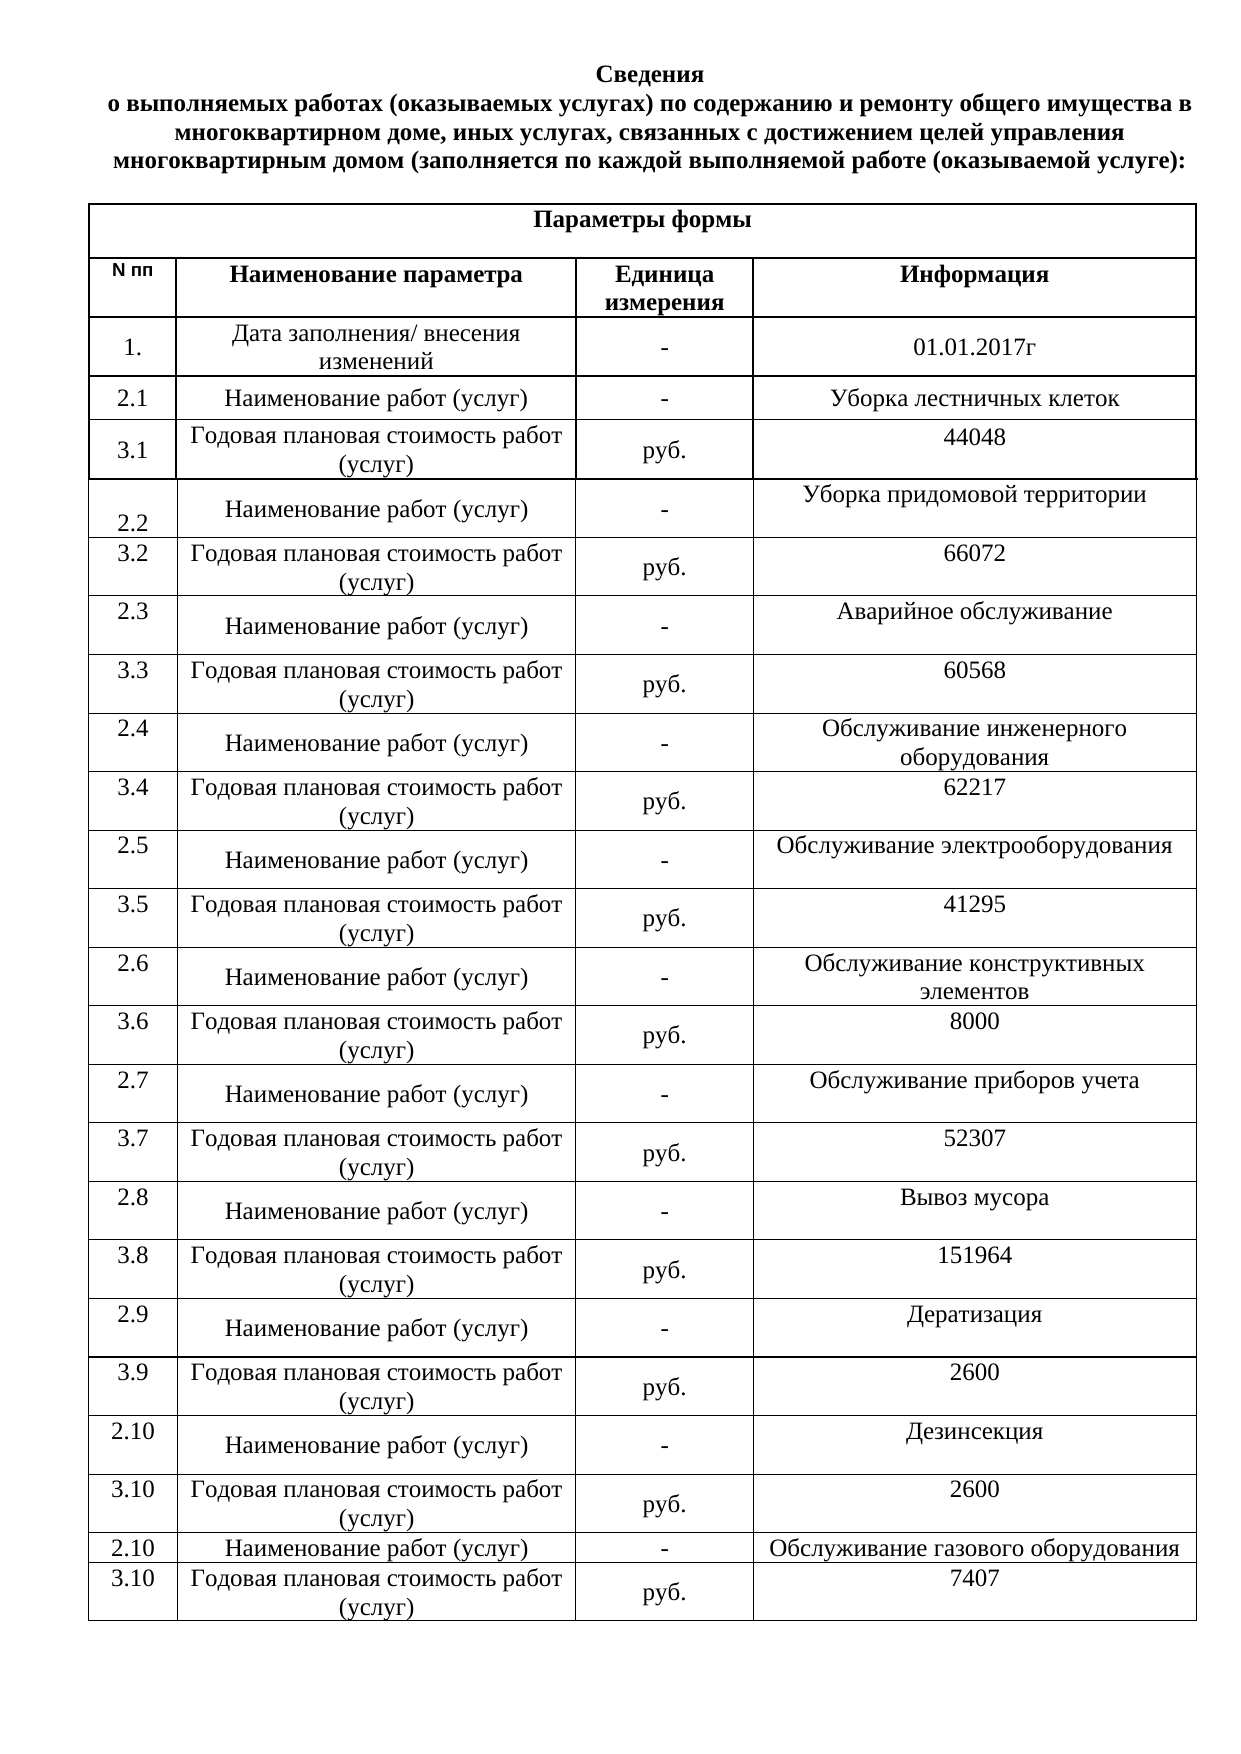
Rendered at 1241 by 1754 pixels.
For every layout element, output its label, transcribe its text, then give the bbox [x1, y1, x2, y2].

table_cell Единица измерения [577, 259, 752, 316]
table_cell 3.2 [89, 538, 177, 595]
table_header Уборка придомовой территории [754, 480, 1196, 537]
table_cell руб. [576, 772, 753, 829]
table_cell Обслуживание электрооборудования [754, 831, 1196, 888]
table_cell - [576, 596, 753, 654]
table_cell Годовая плановая стоимость работ (услуг) [178, 1240, 575, 1298]
table_cell Годовая плановая стоимость работ (услуг) [178, 889, 575, 947]
table_cell Наименование работ (услуг) [178, 596, 575, 654]
table_cell 62217 [754, 772, 1196, 829]
table_cell Годовая плановая стоимость работ (услуг) [178, 1123, 575, 1181]
table_cell 2.5 [89, 831, 177, 888]
table_cell Дезинсекция [754, 1416, 1196, 1473]
table_cell Наименование работ (услуг) [177, 377, 575, 419]
table_cell 2600 [754, 1475, 1196, 1532]
table_cell - [576, 948, 753, 1005]
table_cell руб. [576, 889, 753, 947]
table_cell Наименование работ (услуг) [178, 948, 575, 1005]
table_cell - [576, 1416, 753, 1473]
table_cell руб. [576, 1240, 753, 1298]
table_cell 2.9 [89, 1299, 177, 1356]
table_cell Наименование работ (услуг) [178, 1299, 575, 1356]
table_cell - [577, 377, 752, 419]
table_cell - [576, 831, 753, 888]
table_cell Наименование работ (услуг) [178, 831, 575, 888]
table_cell Обслуживание конструктивных элементов [754, 948, 1196, 1005]
table_cell 3.6 [89, 1006, 177, 1064]
table_cell Наименование параметра [177, 259, 575, 316]
table_header Наименование работ (услуг) [178, 480, 575, 537]
table_cell 2.6 [89, 948, 177, 1005]
table_cell 2.3 [89, 596, 177, 654]
table_cell Годовая плановая стоимость работ (услуг) [178, 1358, 575, 1415]
table_cell 2.10 [89, 1533, 177, 1562]
table_header Параметры формы [90, 205, 1195, 257]
text Сведения о выполняемых работах (оказываемых услугах) по содержанию и ремонту общего имущества в многоквартирном доме, иных услугах, связанных с достижением целей управления многоквартирным домом (заполняется по каждой выполняемой работе (оказываемой услуге): [88, 59, 1211, 174]
table_cell 3.1 [90, 420, 175, 478]
table_cell Аварийное обслуживание [754, 596, 1196, 654]
table_header - [576, 480, 753, 537]
table_cell 60568 [754, 655, 1196, 712]
table_cell Вывоз мусора [754, 1182, 1196, 1239]
table_cell Годовая плановая стоимость работ (услуг) [178, 772, 575, 829]
table_cell 52307 [754, 1123, 1196, 1181]
table_cell - [576, 1533, 753, 1562]
table_cell - [577, 318, 752, 375]
table_cell - [576, 1299, 753, 1356]
table_cell Наименование работ (услуг) [178, 1416, 575, 1473]
table_cell Годовая плановая стоимость работ (услуг) [178, 1475, 575, 1532]
table_cell 3.4 [89, 772, 177, 829]
table_cell руб. [577, 420, 752, 478]
table_cell руб. [576, 1358, 753, 1415]
table_cell 2600 [754, 1358, 1196, 1415]
table_cell Информация [754, 259, 1195, 316]
table_cell Наименование работ (услуг) [178, 1182, 575, 1239]
table_cell 2.1 [90, 377, 175, 419]
table_cell 3.7 [89, 1123, 177, 1181]
table_cell - [576, 1182, 753, 1239]
table_cell 01.01.2017г [754, 318, 1195, 375]
table_cell руб. [576, 1006, 753, 1064]
table_cell 41295 [754, 889, 1196, 947]
table_cell Уборка лестничных клеток [754, 377, 1195, 419]
table_cell Годовая плановая стоимость работ (услуг) [178, 655, 575, 712]
table_cell 3.10 [89, 1563, 177, 1620]
table_cell Годовая плановая стоимость работ (услуг) [178, 1563, 575, 1620]
table_cell Обслуживание приборов учета [754, 1065, 1196, 1122]
table_cell Дератизация [754, 1299, 1196, 1356]
table_cell Дата заполнения/ внесения изменений [177, 318, 575, 375]
table_cell 3.9 [89, 1358, 177, 1415]
table_cell Обслуживание инженерного оборудования [754, 714, 1196, 771]
table_cell руб. [576, 1563, 753, 1620]
table_header 2.2 [89, 480, 177, 537]
table_cell Обслуживание газового оборудования [754, 1533, 1196, 1562]
table_cell 2.4 [89, 714, 177, 771]
table_cell руб. [576, 1475, 753, 1532]
table_cell Наименование работ (услуг) [178, 1533, 575, 1562]
table_cell руб. [576, 655, 753, 712]
table_cell 1. [90, 318, 175, 375]
table_cell Годовая плановая стоимость работ (услуг) [178, 538, 575, 595]
table_cell 2.10 [89, 1416, 177, 1473]
table_cell - [576, 714, 753, 771]
table_cell 151964 [754, 1240, 1196, 1298]
table_cell Годовая плановая стоимость работ (услуг) [177, 420, 575, 478]
table_cell Годовая плановая стоимость работ (услуг) [178, 1006, 575, 1064]
table_cell 7407 [754, 1563, 1196, 1620]
table_cell N пп [90, 259, 175, 316]
table_cell 44048 [754, 420, 1195, 478]
table_cell руб. [576, 1123, 753, 1181]
table_cell - [576, 1065, 753, 1122]
table_cell Наименование работ (услуг) [178, 714, 575, 771]
table_cell Наименование работ (услуг) [178, 1065, 575, 1122]
table_cell руб. [576, 538, 753, 595]
table_cell 2.8 [89, 1182, 177, 1239]
table_cell 3.8 [89, 1240, 177, 1298]
table_cell 2.7 [89, 1065, 177, 1122]
table_cell 3.5 [89, 889, 177, 947]
table_cell 8000 [754, 1006, 1196, 1064]
table_cell 3.3 [89, 655, 177, 712]
table_cell 3.10 [89, 1475, 177, 1532]
table_cell 66072 [754, 538, 1196, 595]
